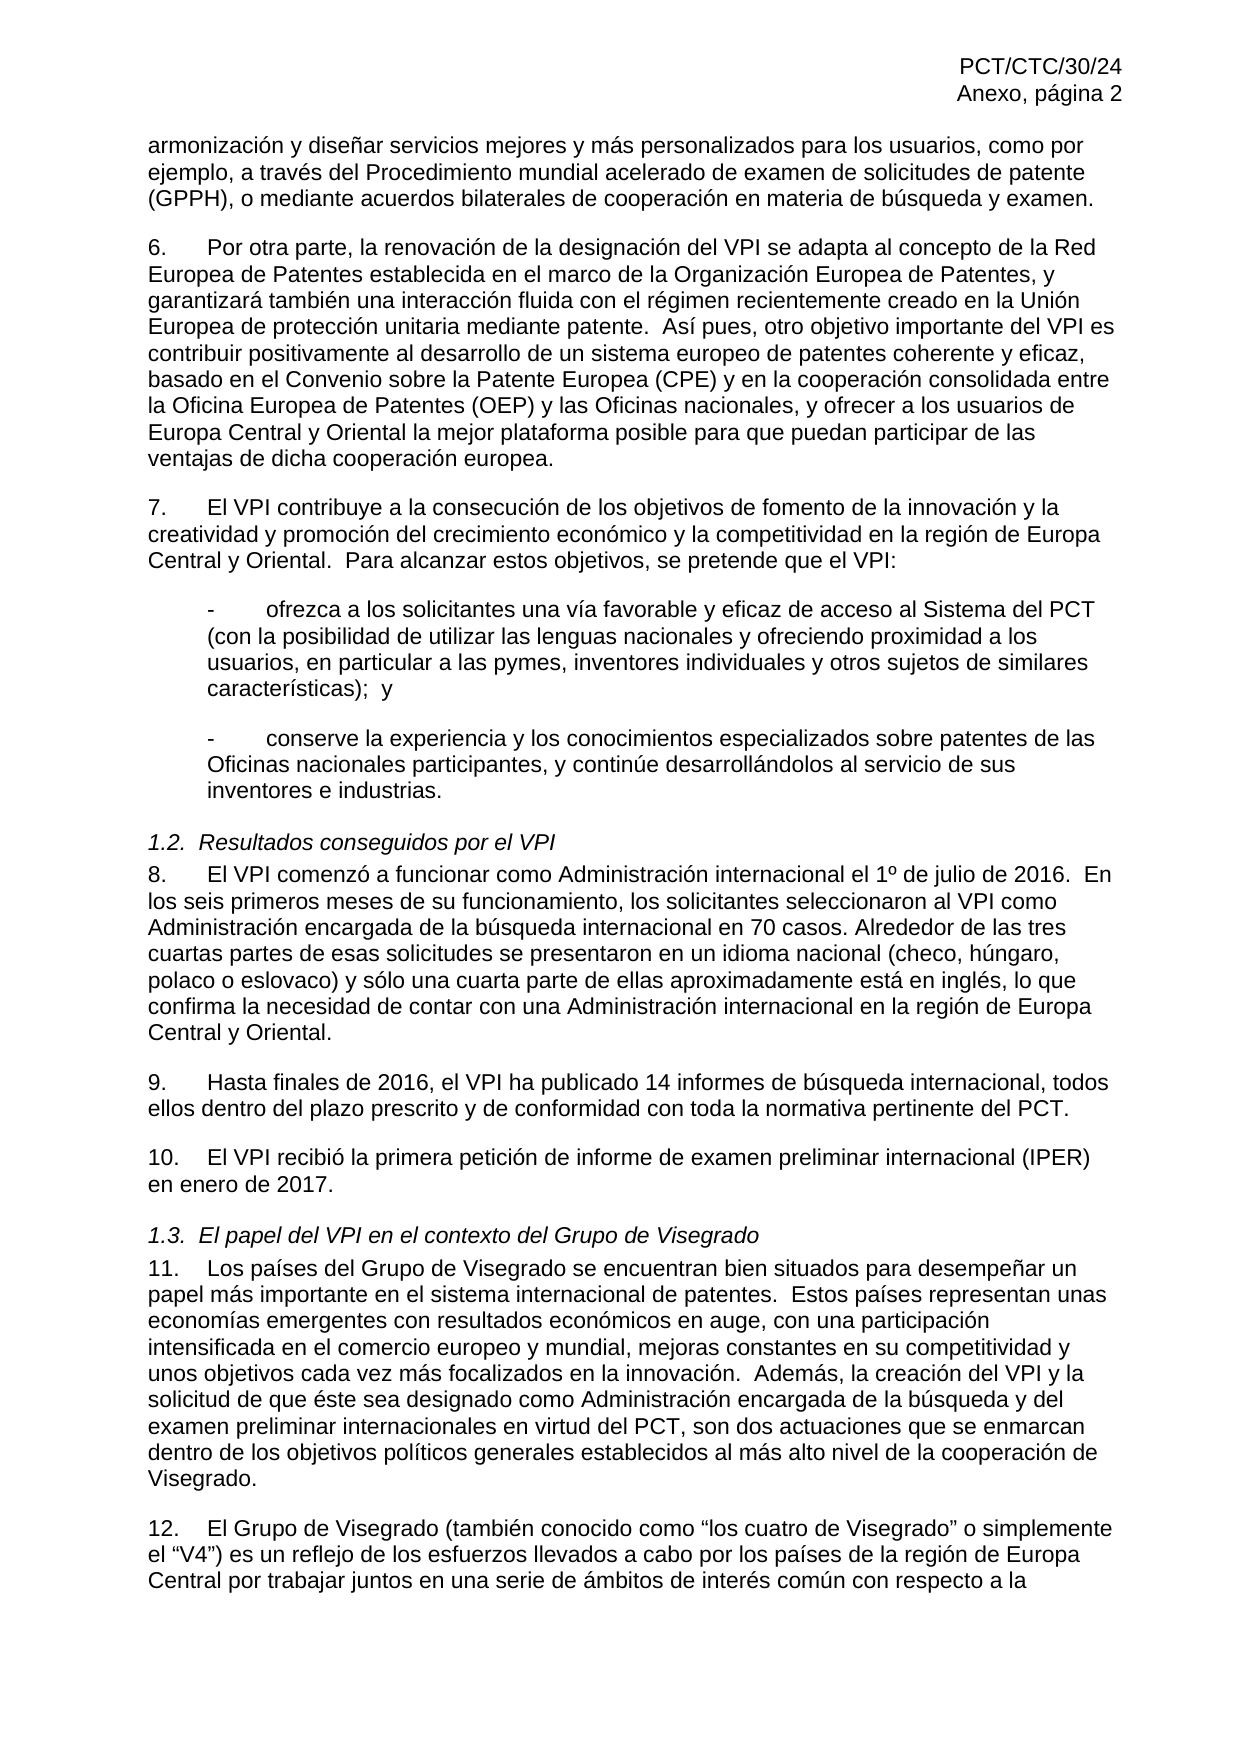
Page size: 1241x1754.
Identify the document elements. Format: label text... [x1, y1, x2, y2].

list El VPI comenzó a funcionar como Administración internacional el 1º de julio de 2016. En los seis primeros meses de su funcionamiento, los solicitantes seleccionaron al VPI como Administración encargada de la búsqueda internacional en 70 casos. Alrededor de las tres cuartas partes de esas solicitudes se presentaron en un idioma nacional (checo, húngaro, polaco o eslovaco) y sólo una cuarta parte de ellas aproximadamente está en inglés, lo que confirma la necesidad de contar con una Administración internacional en la región de Europa Central y Oriental. [148, 861, 1122, 1046]
text 1.2. Resultados conseguidos por el VPI [148, 829, 1122, 855]
text armonización y diseñar servicios mejores y más personalizados para los usuarios, como por ejemplo, a través del Procedimiento mundial acelerado de examen de solicitudes de patente (GPPH), o mediante acuerdos bilaterales de cooperación en materia de búsqueda y examen. [148, 132, 1122, 211]
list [148, 1515, 1122, 1594]
text El VPI contribuye a la consecución de los objetivos de fomento de la innovación y la creatividad y promoción del crecimiento económico y la competitividad en la región de Europa Central y Oriental. Para alcanzar estos objetivos, se pretende que el VPI: [148, 494, 1122, 573]
text 1.3. El papel del VPI en el contexto del Grupo de Visegrado [148, 1222, 1122, 1248]
list - ofrezca a los solicitantes una vía favorable y eficaz de acceso al Sistema del PCT (con la posibilidad de utilizar las lenguas nacionales y ofreciendo proximidad a los usuarios, en particular a las pymes, inventores individuales y otros sujetos de similares características); y [207, 596, 1122, 702]
list Por otra parte, la renovación de la designación del VPI se adapta al concepto de la Red Europea de Patentes establecida en el marco de la Organización Europea de Patentes, y garantizará también una interacción fluida con el régimen recientemente creado en la Unión Europea de protección unitaria mediante patente. Así pues, otro objetivo importante del VPI es contribuir positivamente al desarrollo de un sistema europeo de patentes coherente y eficaz, basado en el Convenio sobre la Patente Europea (CPE) y en la cooperación consolidada entre la Oficina Europea de Patentes (OEP) y las Oficinas nacionales, y ofrecer a los usuarios de Europa Central y Oriental la mejor plataforma posible para que puedan participar de las ventajas de dicha cooperación europea. [148, 234, 1122, 471]
list Hasta finales de 2016, el VPI ha publicado 14 informes de búsqueda internacional, todos ellos dentro del plazo prescrito y de conformidad con toda la normativa pertinente del PCT. [148, 1069, 1122, 1121]
text - conserve la experiencia y los conocimientos especializados sobre patentes de las Oficinas nacionales participantes, y continúe desarrollándolos al servicio de sus inventores e industrias. [207, 724, 1122, 804]
text El VPI recibió la primera petición de informe de examen preliminar internacional (IPER) en enero de 2017. [148, 1144, 1122, 1197]
list Los países del Grupo de Visegrado se encuentran bien situados para desempeñar un papel más importante en el sistema internacional de patentes. Estos países representan unas economías emergentes con resultados económicos en auge, con una participación intensificada en el comercio europeo y mundial, mejoras constantes en su competitividad y unos objetivos cada vez más focalizados en la innovación. Además, la creación del VPI y la solicitud de que éste sea designado como Administración encargada de la búsqueda y del examen preliminar internacionales en virtud del PCT, son dos actuaciones que se enmarcan dentro de los objetivos políticos generales establecidos al más alto nivel de la cooperación de Visegrado. [148, 1254, 1122, 1492]
